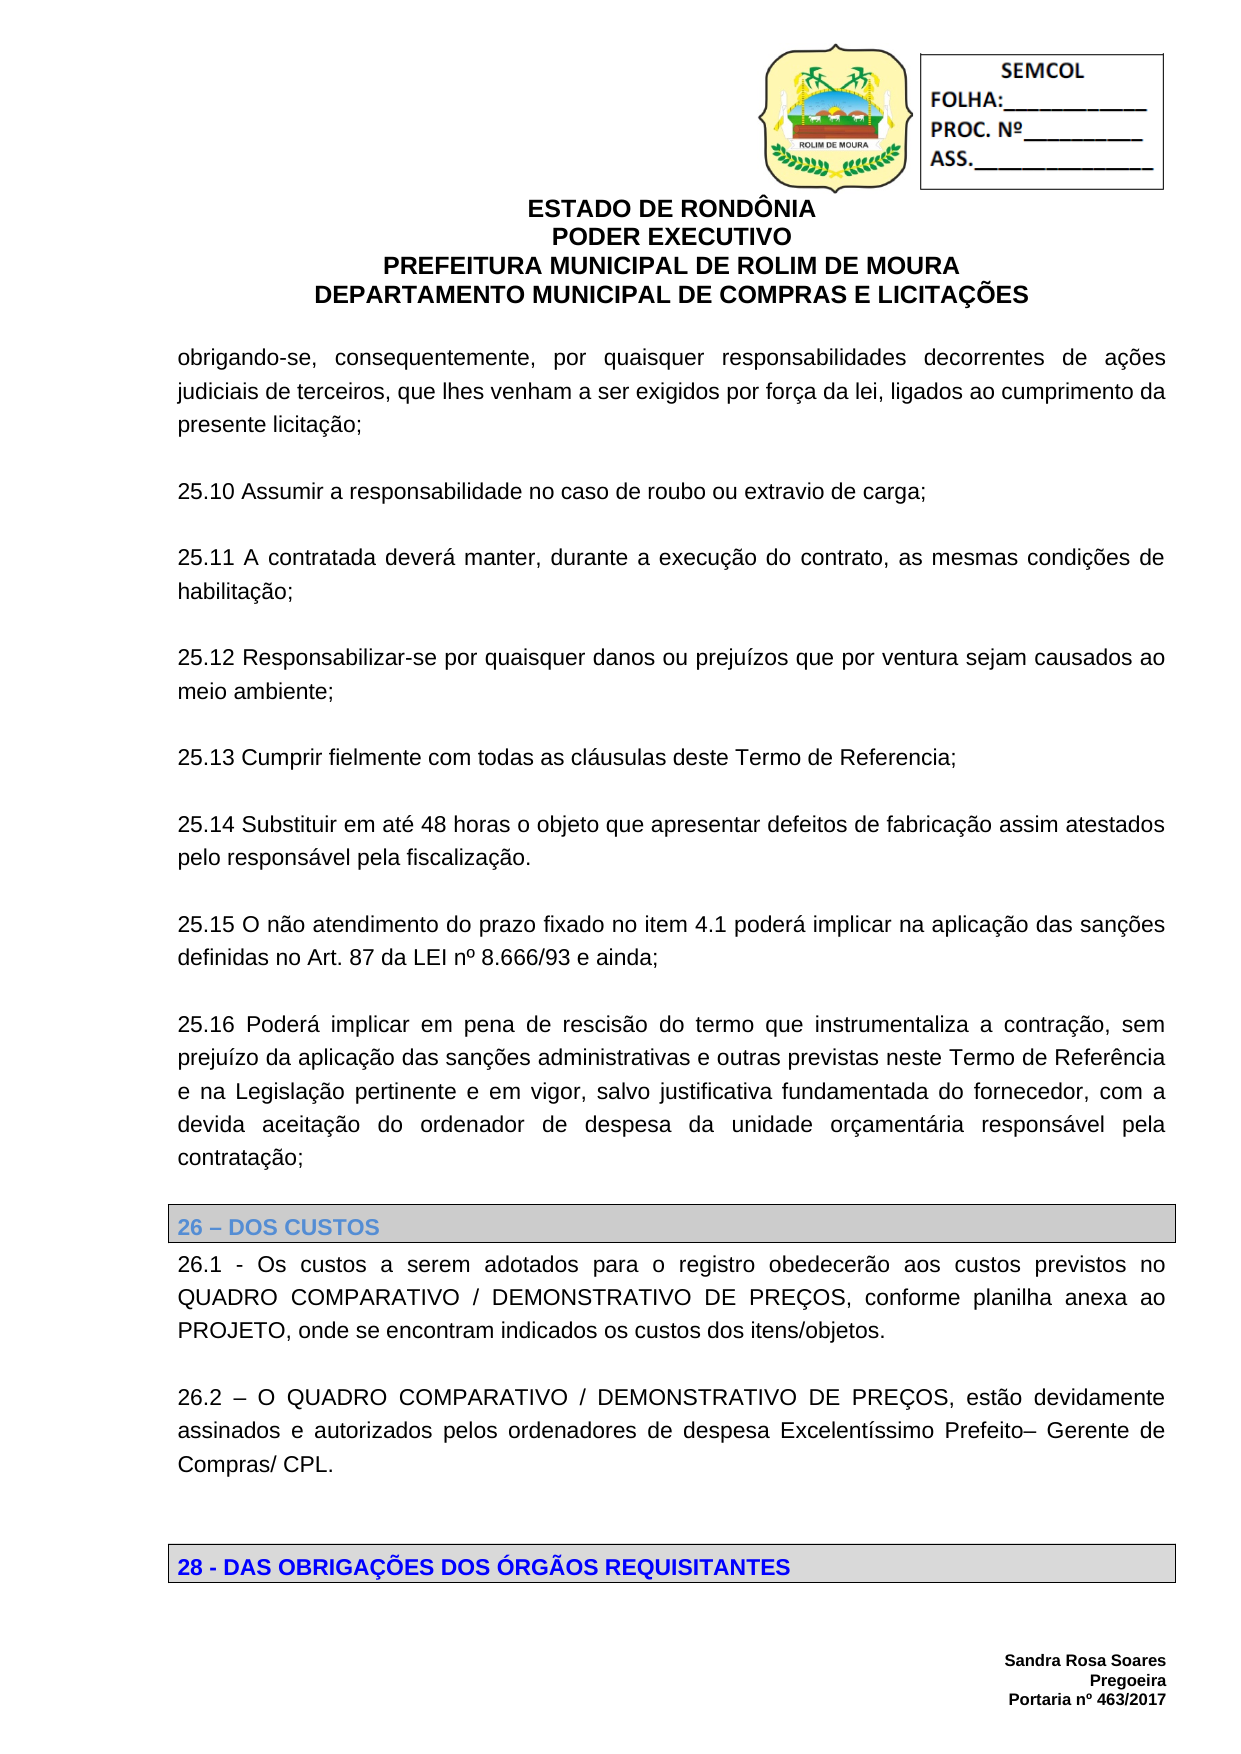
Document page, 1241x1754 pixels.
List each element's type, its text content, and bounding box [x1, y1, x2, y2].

picture [757, 43, 914, 194]
text 26.2 – O QUADRO COMPARATIVO / DEMONSTRATIVO DE PREÇOS, estão devidamente assinados e autorizados pelos ordenadores de despesa Excelentíssimo Prefeito– Gerente de Compras/ CPL. [177, 1377, 1166, 1477]
text 28 - DAS OBRIGAÇÕES DOS ÓRGÃOS REQUISITANTES [169, 1545, 1175, 1582]
text 26.1 - Os custos a serem adotados para o registro obedecerão aos custos previstos no QUADRO COMPARATIVO / DEMONSTRATIVO DE PREÇOS, conforme planilha anexa ao PROJETO, onde se encontram indicados os custos dos itens/objetos. [177, 1243, 1166, 1343]
text 25.10 Assumir a responsabilidade no caso de roubo ou extravio de carga; [177, 471, 1166, 504]
text 25.16 Poderá implicar em pena de rescisão do termo que instrumentaliza a contração, sem prejuízo da aplicação das sanções administrativas e outras previstas neste Termo de Referência e na Legislação pertinente e em vigor, salvo justificativa fundamentada do fornecedor, com a devida aceitação do ordenador de despesa da unidade orçamentária responsável pela contratação; [177, 1004, 1166, 1171]
text 25.11 A contratada deverá manter, durante a execução do contrato, as mesmas condições de habilitação; [177, 537, 1166, 604]
text 26 – DOS CUSTOS [169, 1205, 1175, 1242]
text 25.15 O não atendimento do prazo fixado no item 4.1 poderá implicar na aplicação das sanções definidas no Art. 87 da LEI nº 8.666/93 e ainda; [177, 904, 1166, 971]
text 25.13 Cumprir fielmente com todas as cláusulas deste Termo de Referencia; [177, 737, 1166, 771]
text 25.12 Responsabilizar-se por quaisquer danos ou prejuízos que por ventura sejam causados ao meio ambiente; [177, 637, 1166, 704]
text 25.14 Substituir em até 48 horas o objeto que apresentar defeitos de fabricação assim atestados pelo responsável pela fiscalização. [177, 804, 1166, 871]
